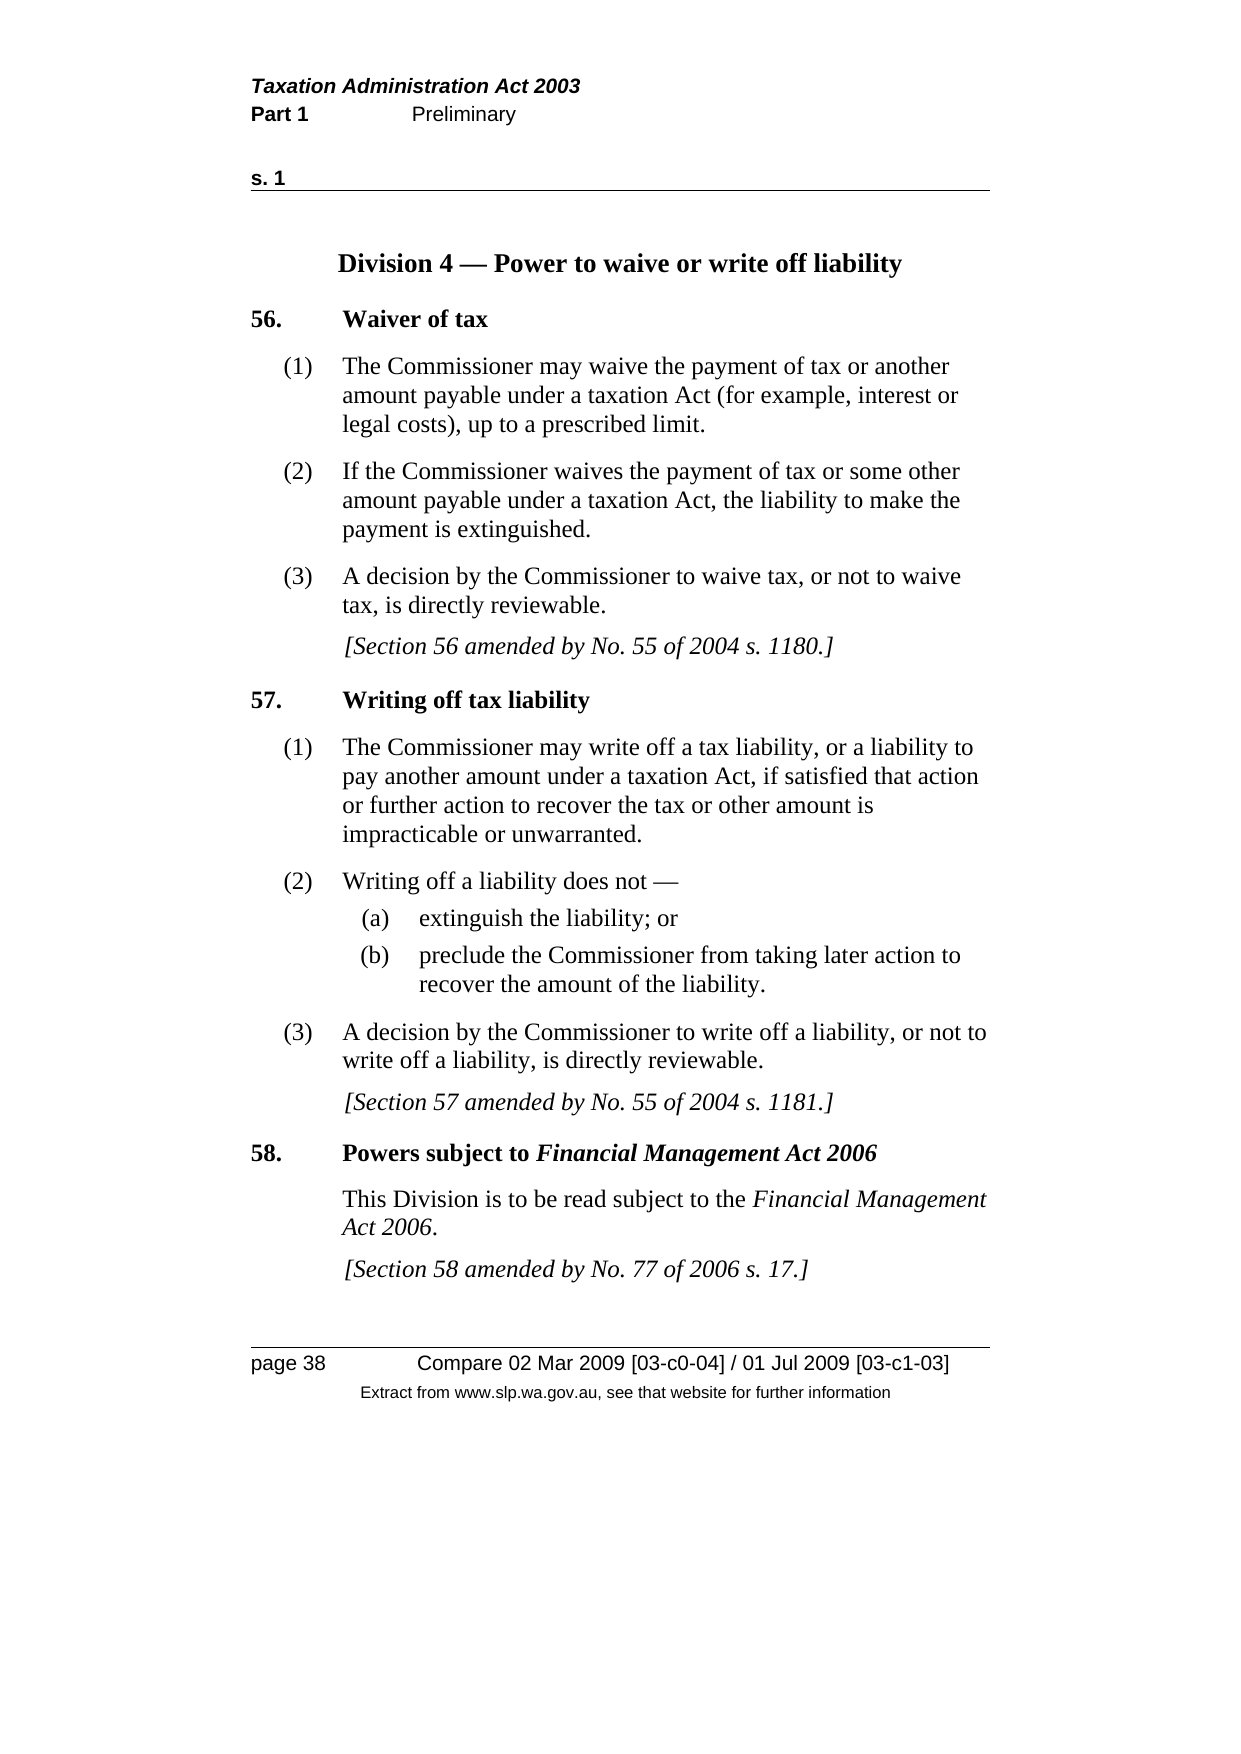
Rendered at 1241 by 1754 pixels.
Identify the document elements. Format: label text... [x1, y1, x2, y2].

text [Section 56 amended by No. 55 of 2004 s. 1180.] [251, 631, 990, 660]
text (1) The Commissioner may waive the payment of tax or another amount payable under a taxation Act (for example, interest or legal costs), up to a prescribed limit. [251, 351, 990, 437]
text (3) A decision by the Commissioner to write off a liability, or not to write off a liability, is directly reviewable. [251, 1017, 990, 1074]
text (a) extinguish the liability; or [251, 903, 990, 932]
subtitle 56. Waiver of tax [251, 304, 990, 332]
subtitle 58. Powers subject to Financial Management Act 2006 [251, 1138, 990, 1167]
text [Section 58 amended by No. 77 of 2006 s. 17.] [251, 1254, 990, 1282]
text (2) If the Commissioner waives the payment of tax or some other amount payable under a taxation Act, the liability to make the payment is extinguished. [251, 456, 990, 542]
subtitle 57. Writing off tax liability [251, 685, 990, 714]
text (3) A decision by the Commissioner to waive tax, or not to waive tax, is directly reviewable. [251, 561, 990, 619]
subtitle Division 4 — Power to waive or write off liability [251, 247, 990, 279]
text (2) Writing off a liability does not — [251, 866, 990, 895]
text This Division is to be read subject to the Financial Management Act 2006. [251, 1184, 990, 1241]
text (b) preclude the Commissioner from taking later action to recover the amount of the liability. [251, 940, 990, 998]
text (1) The Commissioner may write off a tax liability, or a liability to pay another amount under a taxation Act, if satisfied that action or further action to recover the tax or other amount is impracticable or unwarranted. [251, 732, 990, 847]
text [Section 57 amended by No. 55 of 2004 s. 1181.] [251, 1087, 990, 1115]
